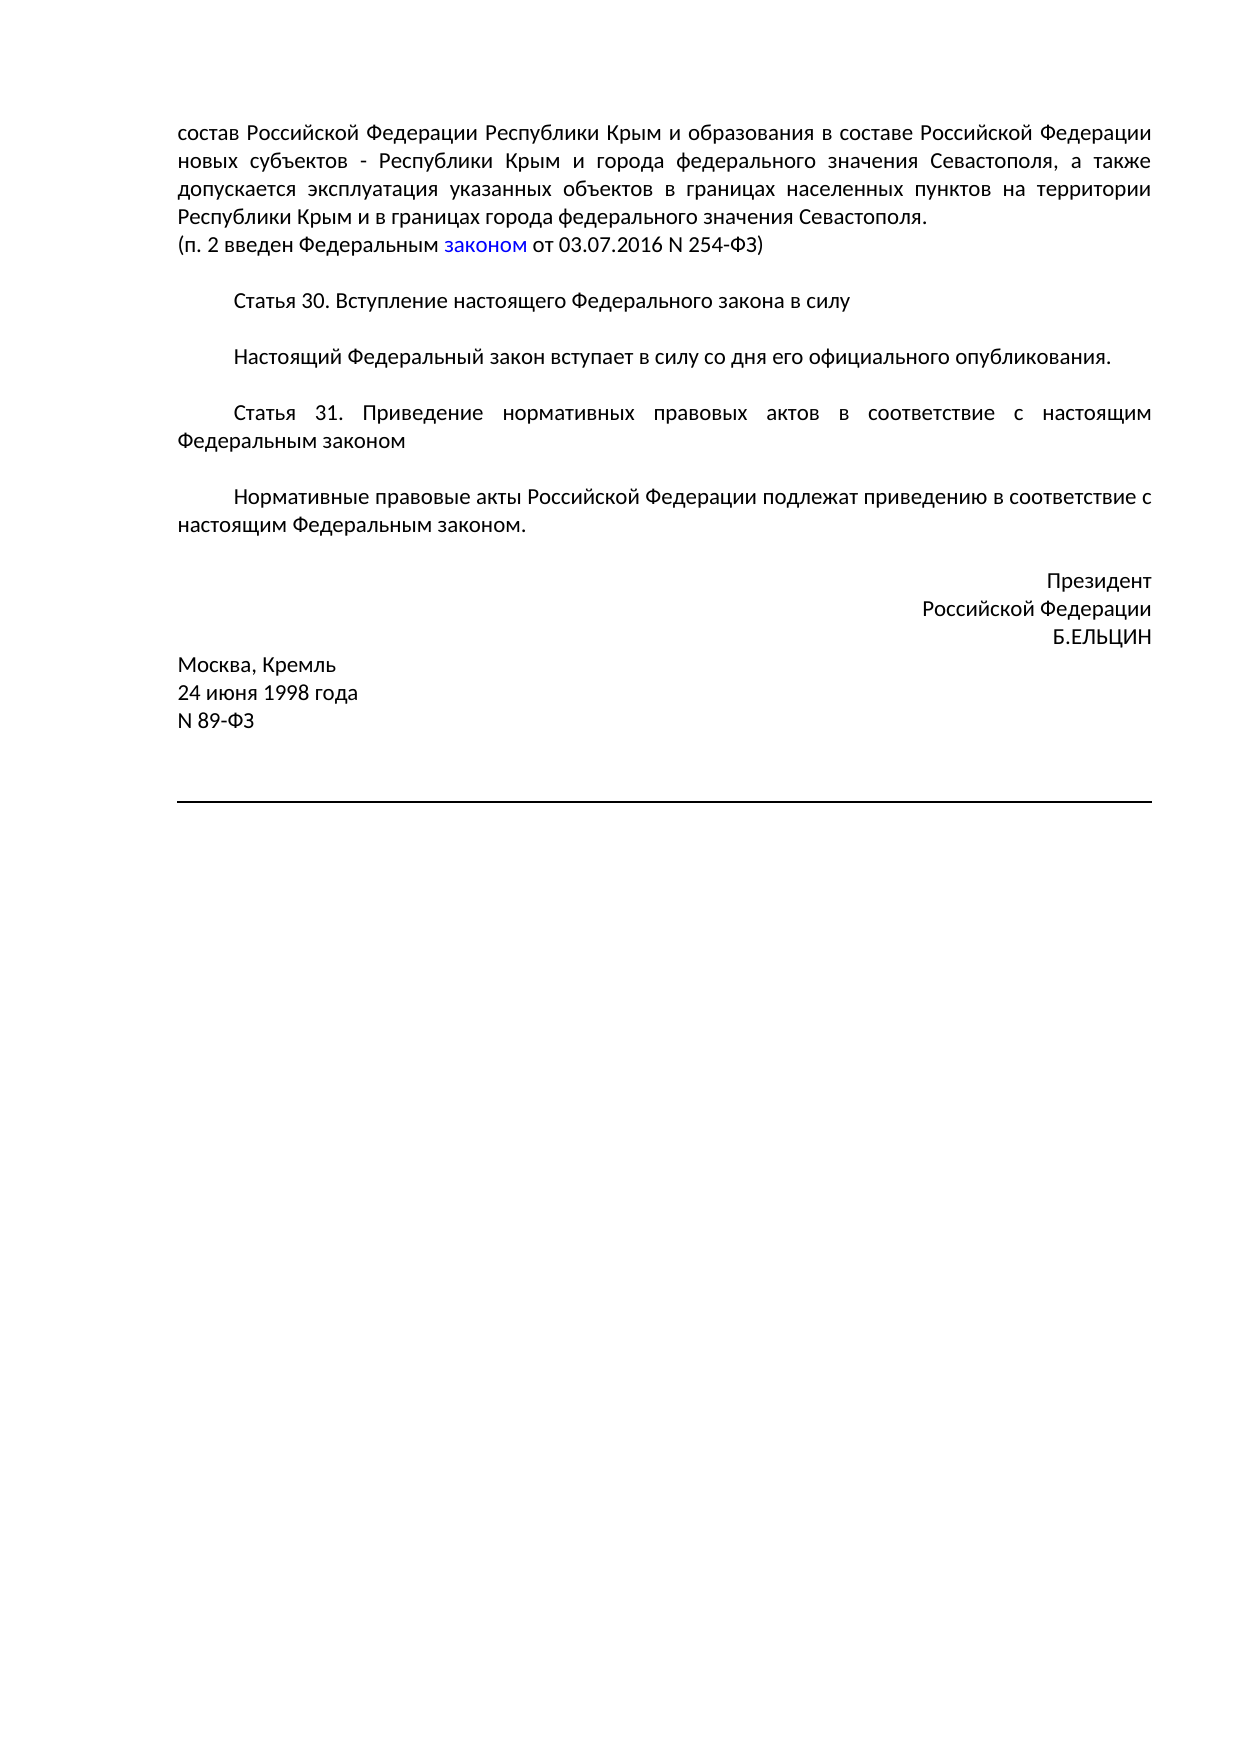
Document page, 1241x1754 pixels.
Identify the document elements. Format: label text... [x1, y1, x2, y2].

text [177, 118, 1152, 230]
text Настоящий Федеральный закон вступает в силу со дня его официального опубликования. [177, 342, 1152, 370]
text Российской Федерации [177, 594, 1152, 622]
text (п. 2 введен Федеральным законом от 03.07.2016 N 254-ФЗ) [177, 230, 1152, 258]
text Б.ЕЛЬЦИН [177, 622, 1152, 651]
text Статья 31. Приведение нормативных правовых актов в соответствие с настоящим Федеральным законом [177, 398, 1152, 454]
text Нормативные правовые акты Российской Федерации подлежат приведению в соответствие с настоящим Федеральным законом. [177, 482, 1152, 538]
text Статья 30. Вступление настоящего Федерального закона в силу [177, 286, 1152, 314]
text Москва, Кремль [177, 651, 1152, 678]
text N 89-ФЗ [177, 707, 1152, 734]
text 24 июня 1998 года [177, 678, 1152, 707]
text Президент [177, 566, 1152, 594]
